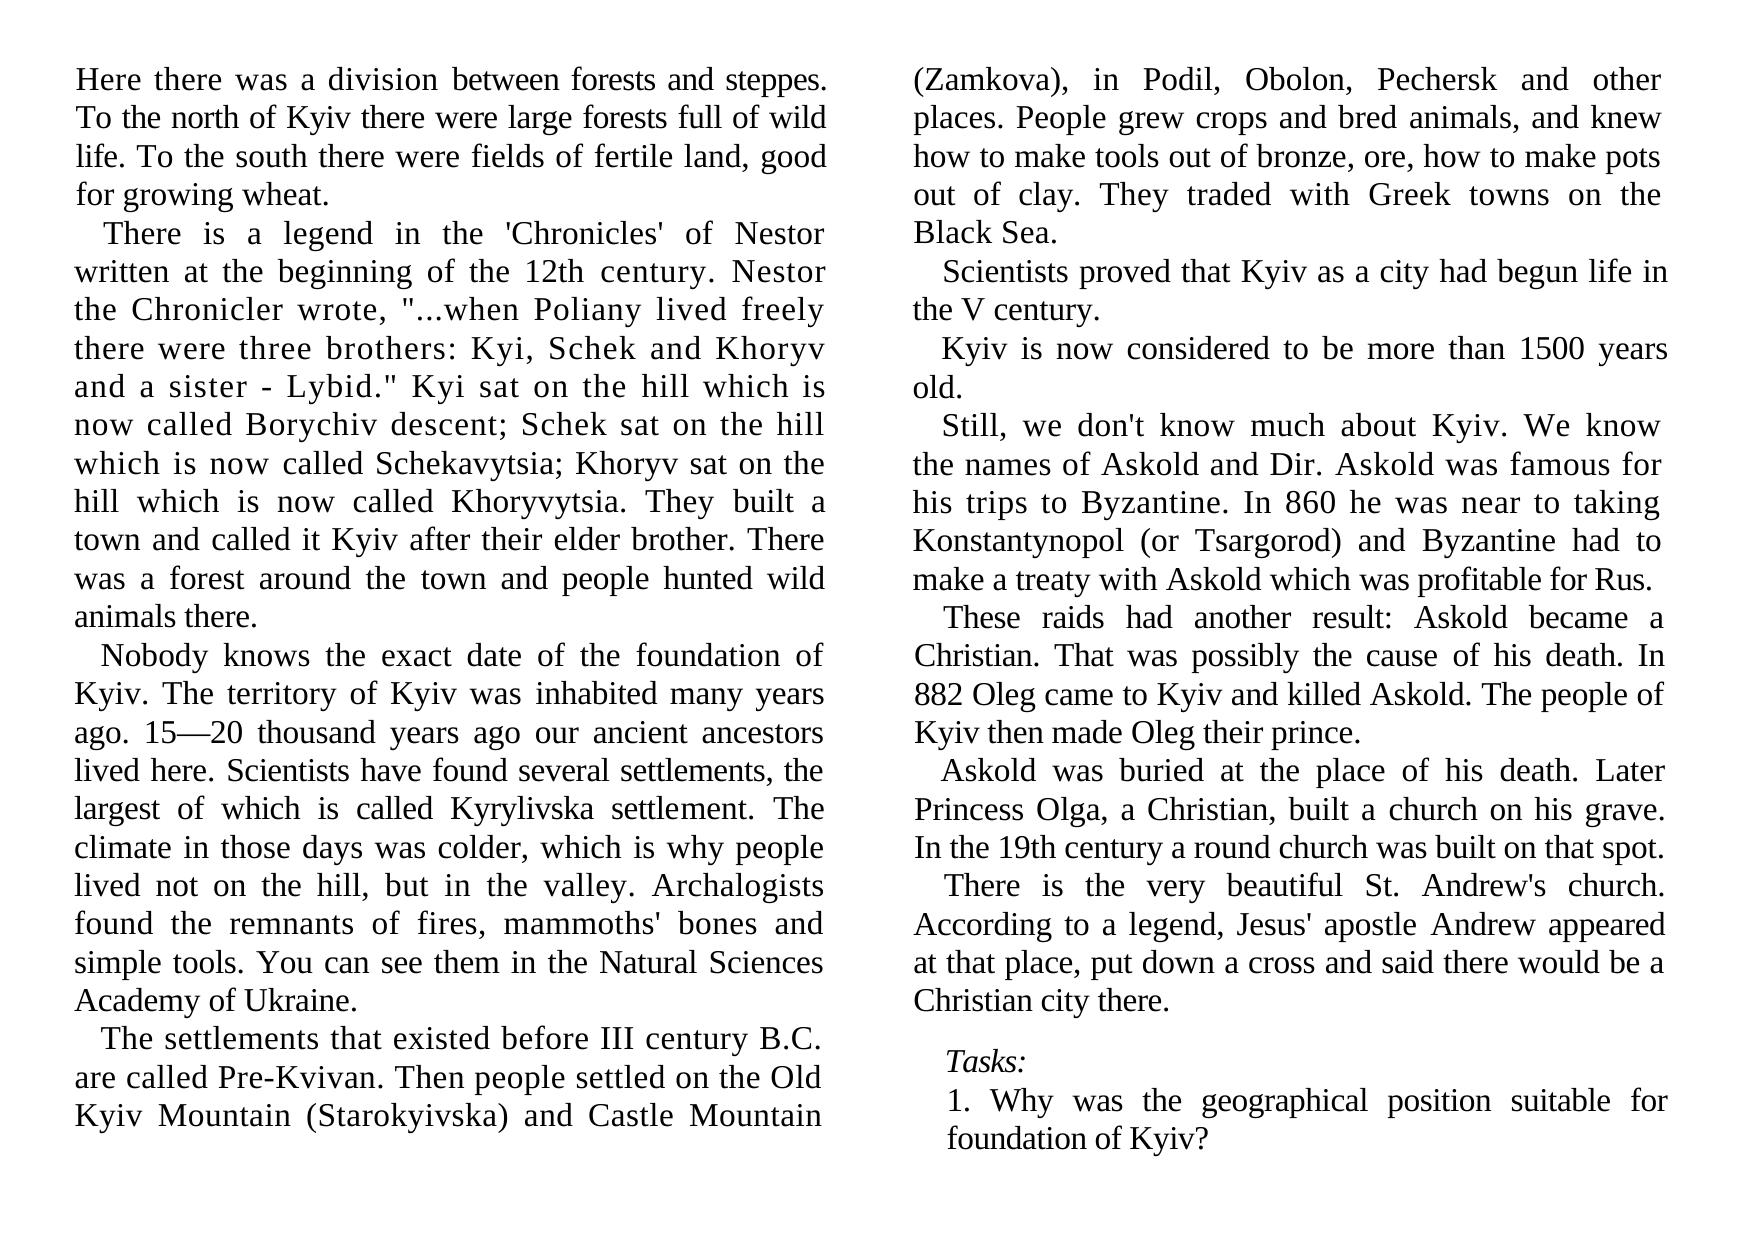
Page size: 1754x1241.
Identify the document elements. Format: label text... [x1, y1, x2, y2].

text Tasks: [944, 1042, 1669, 1080]
text There is a legend in the 'Chronicles' of Nestor written at the beginning of the 12th century. Nestor the Chronicler wrote, "...when Poliany lived freely there were three brothers: Kyi, Schek and Khoryv and a sister - Lybid." Kyi sat on the hill which is now called Borychiv descent; Schek sat on the hill which is now called Schekavytsia; Khoryv sat on the hill which is now called Khoryvytsia. They built a town and called it Kyiv after their elder brother. There was a forest around the town and people hunted wild animals there. [74, 213, 826, 635]
text 1. Why was the geographical position suitable for foundation of Kyiv? [946, 1080, 1669, 1157]
text These raids had another result: Askold became a Christian. That was possibly the cause of his death. In 882 Oleg came to Kyiv and killed Askold. The people of Kyiv then made Oleg their prince. [914, 597, 1665, 751]
text The settlements that existed before III century B.C. are called Pre-Kvivan. Then people settled on the Old Kyiv Mountain (Starokyivska) and Castle Mountain (Zamkova), in Podil, Obolon, Pechersk and other places. People grew crops and bred animals, and knew how to make tools out of bronze, ore, how to make pots out of clay. They traded with Greek towns on the Black Sea. [913, 59, 1662, 251]
text Kyiv is now considered to be more than 1500 years old. [912, 328, 1669, 405]
text Still, we don't know much about Kyiv. We know the names of Askold and Dir. Askold was famous for his trips to Byzantine. In 860 he was near to taking Konstantynopol (or Tsargorod) and Byzantine had to make a treaty with Askold which was profitable for Rus. [912, 406, 1662, 597]
text Nobody knows the exact date of the foundation of Kyiv. The territory of Kyiv was inhabited many years ago. 15—20 thousand years ago our ancient ancestors lived here. Scientists have found several settlements, the largest of which is called Kyrylivska settlement. The climate in those days was colder, which is why people lived not on the hill, but in the valley. Archalogists found the remnants of fires, mammoths' bones and simple tools. You can see them in the Natural Sciences Academy of Ukraine. [74, 635, 825, 1018]
text Scientists proved that Kyiv as a city had begun life in the V century. [912, 251, 1669, 328]
text Askold was buried at the place of his death. Later Princess Olga, a Christian, built a church on his grave. In the 19th century a round church was built on that spot. [914, 751, 1666, 866]
text The settlements that existed before III century B.C. are called Pre-Kvivan. Then people settled on the Old Kyiv Mountain (Starokyivska) and Castle Mountain (Zamkova), in Podil, Obolon, Pechersk and other places. People grew crops and bred animals, and knew how to make tools out of bronze, ore, how to make pots out of clay. They traded with Greek towns on the Black Sea. [74, 1018, 823, 1133]
text There is the very beautiful St. Andrew's church. According to a legend, Jesus' apostle Andrew appeared at that place, put down a cross and said there would be a Christian city there. [913, 866, 1666, 1019]
